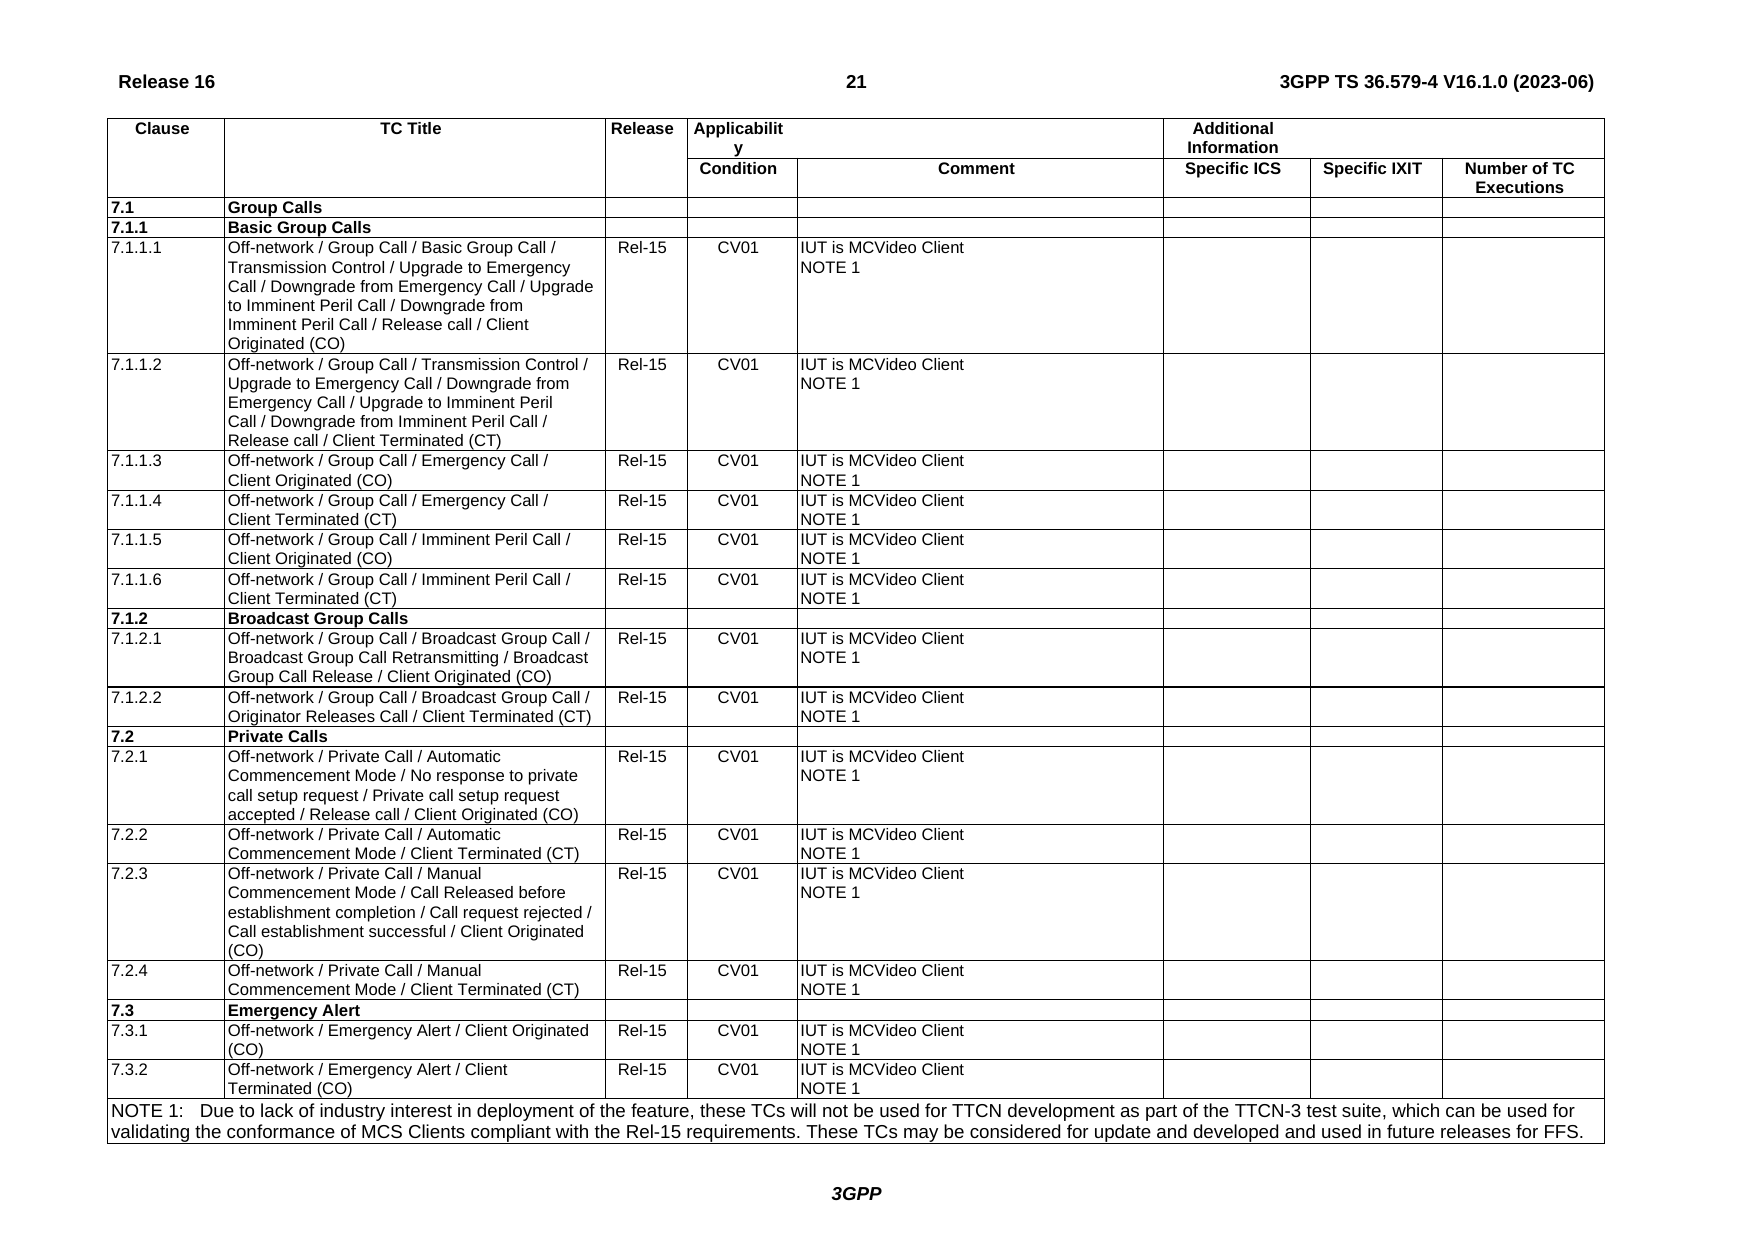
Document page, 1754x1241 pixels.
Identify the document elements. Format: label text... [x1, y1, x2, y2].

table_cell Rel-15 [606, 864, 687, 960]
table_cell [1164, 198, 1310, 217]
table_cell [1164, 451, 1310, 489]
table_cell [606, 158, 687, 197]
table_cell CV01 [688, 238, 797, 353]
table_cell [1443, 198, 1604, 217]
table_cell Off-network / Emergency Alert / Client Terminated (CO) [225, 1060, 605, 1098]
table_cell Rel-15 [606, 530, 687, 568]
table_cell Rel-15 [606, 747, 687, 824]
table_header Additional Information [1164, 119, 1310, 157]
table_cell [798, 218, 1163, 237]
table_cell [798, 609, 1163, 628]
table_cell [1164, 747, 1310, 824]
table_cell Rel-15 [606, 491, 687, 529]
table_cell Off-network / Private Call / Automatic Commencement Mode / No response to private call setup request / Private call setup request accepted / Release call / Client Originated (CO) [225, 747, 605, 824]
table_cell CV01 [688, 961, 797, 999]
table_cell [1311, 688, 1442, 726]
table_cell [1443, 961, 1604, 999]
table_cell IUT is MCVideo Client NOTE 1 [798, 688, 1163, 726]
table_cell 7.1.1 [108, 218, 224, 237]
table_cell [1443, 238, 1604, 353]
table_cell [1311, 825, 1442, 863]
table_cell [1311, 961, 1442, 999]
table_cell Basic Group Calls [225, 218, 605, 237]
table_cell [1164, 864, 1310, 960]
table_cell [1311, 1021, 1442, 1059]
table_cell [1164, 1000, 1310, 1019]
table_cell [1311, 530, 1442, 568]
table_cell Specific IXIT [1311, 159, 1442, 197]
table_cell CV01 [688, 747, 797, 824]
table_cell [1311, 218, 1442, 237]
table_cell IUT is MCVideo Client NOTE 1 [798, 569, 1163, 608]
table_cell NOTE 1: Due to lack of industry interest in deployment of the feature, these TCs will not be used for TTCN development as part of the TTCN-3 test suite, which can be used for validating the conformance of MCS Clients compliant with the Rel-15 requirements. These TCs may be considered for update and developed and used in future releases for FFS. [108, 1099, 1604, 1142]
table_cell [688, 1000, 797, 1019]
table_cell 7.1.2.2 [108, 688, 224, 726]
table_cell IUT is MCVideo Client NOTE 1 [798, 354, 1163, 450]
table_cell [1311, 451, 1442, 489]
table_cell [1311, 864, 1442, 960]
table_cell Off-network / Group Call / Imminent Peril Call / Client Originated (CO) [225, 530, 605, 568]
table_cell Rel-15 [606, 569, 687, 608]
table_cell Off-network / Group Call / Broadcast Group Call / Broadcast Group Call Retransmitting / Broadcast Group Call Release / Client Originated (CO) [225, 629, 605, 686]
table_cell 7.2.3 [108, 864, 224, 960]
table_cell Off-network / Group Call / Emergency Call / Client Terminated (CT) [225, 491, 605, 529]
table_cell Rel-15 [606, 688, 687, 726]
table_cell Specific ICS [1164, 159, 1310, 197]
table_cell [1311, 747, 1442, 824]
table_cell [1164, 961, 1310, 999]
table_cell [606, 198, 687, 217]
table_cell [1443, 451, 1604, 489]
table_cell [606, 727, 687, 746]
table_header Applicability [688, 119, 797, 157]
table_cell Off-network / Group Call / Emergency Call / Client Originated (CO) [225, 451, 605, 489]
table_cell Rel-15 [606, 451, 687, 489]
table_cell [798, 727, 1163, 746]
table_cell 7.1.1.4 [108, 491, 224, 529]
table_cell 7.3.2 [108, 1060, 224, 1098]
table_cell [1443, 218, 1604, 237]
table_cell 7.2.2 [108, 825, 224, 863]
table_cell Off-network / Emergency Alert / Client Originated (CO) [225, 1021, 605, 1059]
table_cell [798, 1000, 1163, 1019]
table_header TC Title [225, 119, 605, 157]
table_cell [1164, 354, 1310, 450]
table_cell IUT is MCVideo Client NOTE 1 [798, 491, 1163, 529]
table_cell [606, 218, 687, 237]
table_cell [688, 727, 797, 746]
table_cell IUT is MCVideo Client NOTE 1 [798, 1021, 1163, 1059]
table_cell Off-network / Group Call / Transmission Control / Upgrade to Emergency Call / Downgrade from Emergency Call / Upgrade to Imminent Peril Call / Downgrade from Imminent Peril Call / Release call / Client Terminated (CT) [225, 354, 605, 450]
table_cell [1443, 569, 1604, 608]
table_cell IUT is MCVideo Client NOTE 1 [798, 451, 1163, 489]
table_cell [1164, 530, 1310, 568]
table_header [1443, 119, 1604, 157]
table_cell [1443, 1000, 1604, 1019]
table_cell Comment [798, 159, 1163, 197]
table_cell CV01 [688, 864, 797, 960]
table_cell [1311, 354, 1442, 450]
table_cell [1443, 491, 1604, 529]
table_cell [1311, 727, 1442, 746]
table_cell [1164, 1060, 1310, 1098]
table_cell [688, 198, 797, 217]
table_cell [1443, 629, 1604, 686]
table_cell [1443, 609, 1604, 628]
table_cell [1443, 530, 1604, 568]
table_cell [1311, 238, 1442, 353]
table_cell [1443, 747, 1604, 824]
table_cell Off-network / Group Call / Broadcast Group Call / Originator Releases Call / Client Terminated (CT) [225, 688, 605, 726]
table_cell 7.2.1 [108, 747, 224, 824]
table_cell CV01 [688, 1060, 797, 1098]
table_header [1310, 119, 1443, 157]
table_cell CV01 [688, 530, 797, 568]
table_cell [1164, 569, 1310, 608]
table_cell CV01 [688, 451, 797, 489]
table_cell Rel-15 [606, 238, 687, 353]
table_cell [606, 1000, 687, 1019]
table_cell Group Calls [225, 198, 605, 217]
table_cell 7.1.1.3 [108, 451, 224, 489]
table_cell Rel-15 [606, 1021, 687, 1059]
table_cell 7.1 [108, 198, 224, 217]
table_cell 7.1.2.1 [108, 629, 224, 686]
table_cell CV01 [688, 1021, 797, 1059]
table_cell Off-network / Group Call / Imminent Peril Call / Client Terminated (CT) [225, 569, 605, 608]
table_cell [1443, 354, 1604, 450]
table_cell [1443, 688, 1604, 726]
table_cell [108, 158, 224, 197]
table_cell IUT is MCVideo Client NOTE 1 [798, 864, 1163, 960]
table_cell [1443, 825, 1604, 863]
table_cell [688, 218, 797, 237]
table_cell 7.1.2 [108, 609, 224, 628]
table_cell [1311, 1060, 1442, 1098]
table_cell [1311, 1000, 1442, 1019]
table_cell CV01 [688, 688, 797, 726]
table_cell [1164, 218, 1310, 237]
table_cell Rel-15 [606, 961, 687, 999]
table_header Clause [108, 119, 224, 157]
table_cell [1164, 238, 1310, 353]
table_cell [225, 158, 605, 197]
table_cell [1164, 629, 1310, 686]
table_cell Rel-15 [606, 825, 687, 863]
table_cell [1311, 198, 1442, 217]
table_cell IUT is MCVideo Client NOTE 1 [798, 629, 1163, 686]
table_cell 7.2.4 [108, 961, 224, 999]
table_cell IUT is MCVideo Client NOTE 1 [798, 747, 1163, 824]
table_cell [1164, 688, 1310, 726]
table_cell CV01 [688, 825, 797, 863]
table_cell 7.3.1 [108, 1021, 224, 1059]
table_cell [1164, 491, 1310, 529]
table_cell [1164, 727, 1310, 746]
table_cell IUT is MCVideo Client NOTE 1 [798, 961, 1163, 999]
table_cell Off-network / Group Call / Basic Group Call / Transmission Control / Upgrade to Emergency Call / Downgrade from Emergency Call / Upgrade to Imminent Peril Call / Downgrade from Imminent Peril Call / Release call / Client Originated (CO) [225, 238, 605, 353]
table_cell Off-network / Private Call / Manual Commencement Mode / Client Terminated (CT) [225, 961, 605, 999]
table_cell [1443, 864, 1604, 960]
table_cell [1164, 609, 1310, 628]
table_cell [1443, 1021, 1604, 1059]
table_header [797, 119, 1163, 157]
table_cell 7.1.1.6 [108, 569, 224, 608]
table_cell [1164, 825, 1310, 863]
table_cell Condition [688, 159, 797, 197]
table_cell Emergency Alert [225, 1000, 605, 1019]
table_cell 7.1.1.1 [108, 238, 224, 353]
table_cell [1443, 1060, 1604, 1098]
table_cell IUT is MCVideo Client NOTE 1 [798, 1060, 1163, 1098]
table_cell IUT is MCVideo Client NOTE 1 [798, 238, 1163, 353]
table_cell 7.1.1.2 [108, 354, 224, 450]
table_cell [1164, 1021, 1310, 1059]
table_cell CV01 [688, 491, 797, 529]
table_cell Off-network / Private Call / Automatic Commencement Mode / Client Terminated (CT) [225, 825, 605, 863]
table_cell Number of TC Executions [1443, 159, 1604, 197]
table_cell 7.2 [108, 727, 224, 746]
table_cell [1311, 609, 1442, 628]
table_cell 7.3 [108, 1000, 224, 1019]
table_cell [1443, 727, 1604, 746]
table_cell IUT is MCVideo Client NOTE 1 [798, 530, 1163, 568]
table_cell Private Calls [225, 727, 605, 746]
table_cell CV01 [688, 354, 797, 450]
table_cell Rel-15 [606, 1060, 687, 1098]
table_header Release [606, 119, 687, 157]
table_cell CV01 [688, 629, 797, 686]
table_cell Rel-15 [606, 354, 687, 450]
table_cell 7.1.1.5 [108, 530, 224, 568]
table_cell [688, 609, 797, 628]
table_cell [1311, 491, 1442, 529]
table_cell CV01 [688, 569, 797, 608]
table_cell Off-network / Private Call / Manual Commencement Mode / Call Released before establishment completion / Call request rejected / Call establishment successful / Client Originated (CO) [225, 864, 605, 960]
table_cell Broadcast Group Calls [225, 609, 605, 628]
table_cell [1311, 629, 1442, 686]
table_cell [606, 609, 687, 628]
table_cell Rel-15 [606, 629, 687, 686]
table_cell [798, 198, 1163, 217]
table_cell [1311, 569, 1442, 608]
table_cell IUT is MCVideo Client NOTE 1 [798, 825, 1163, 863]
